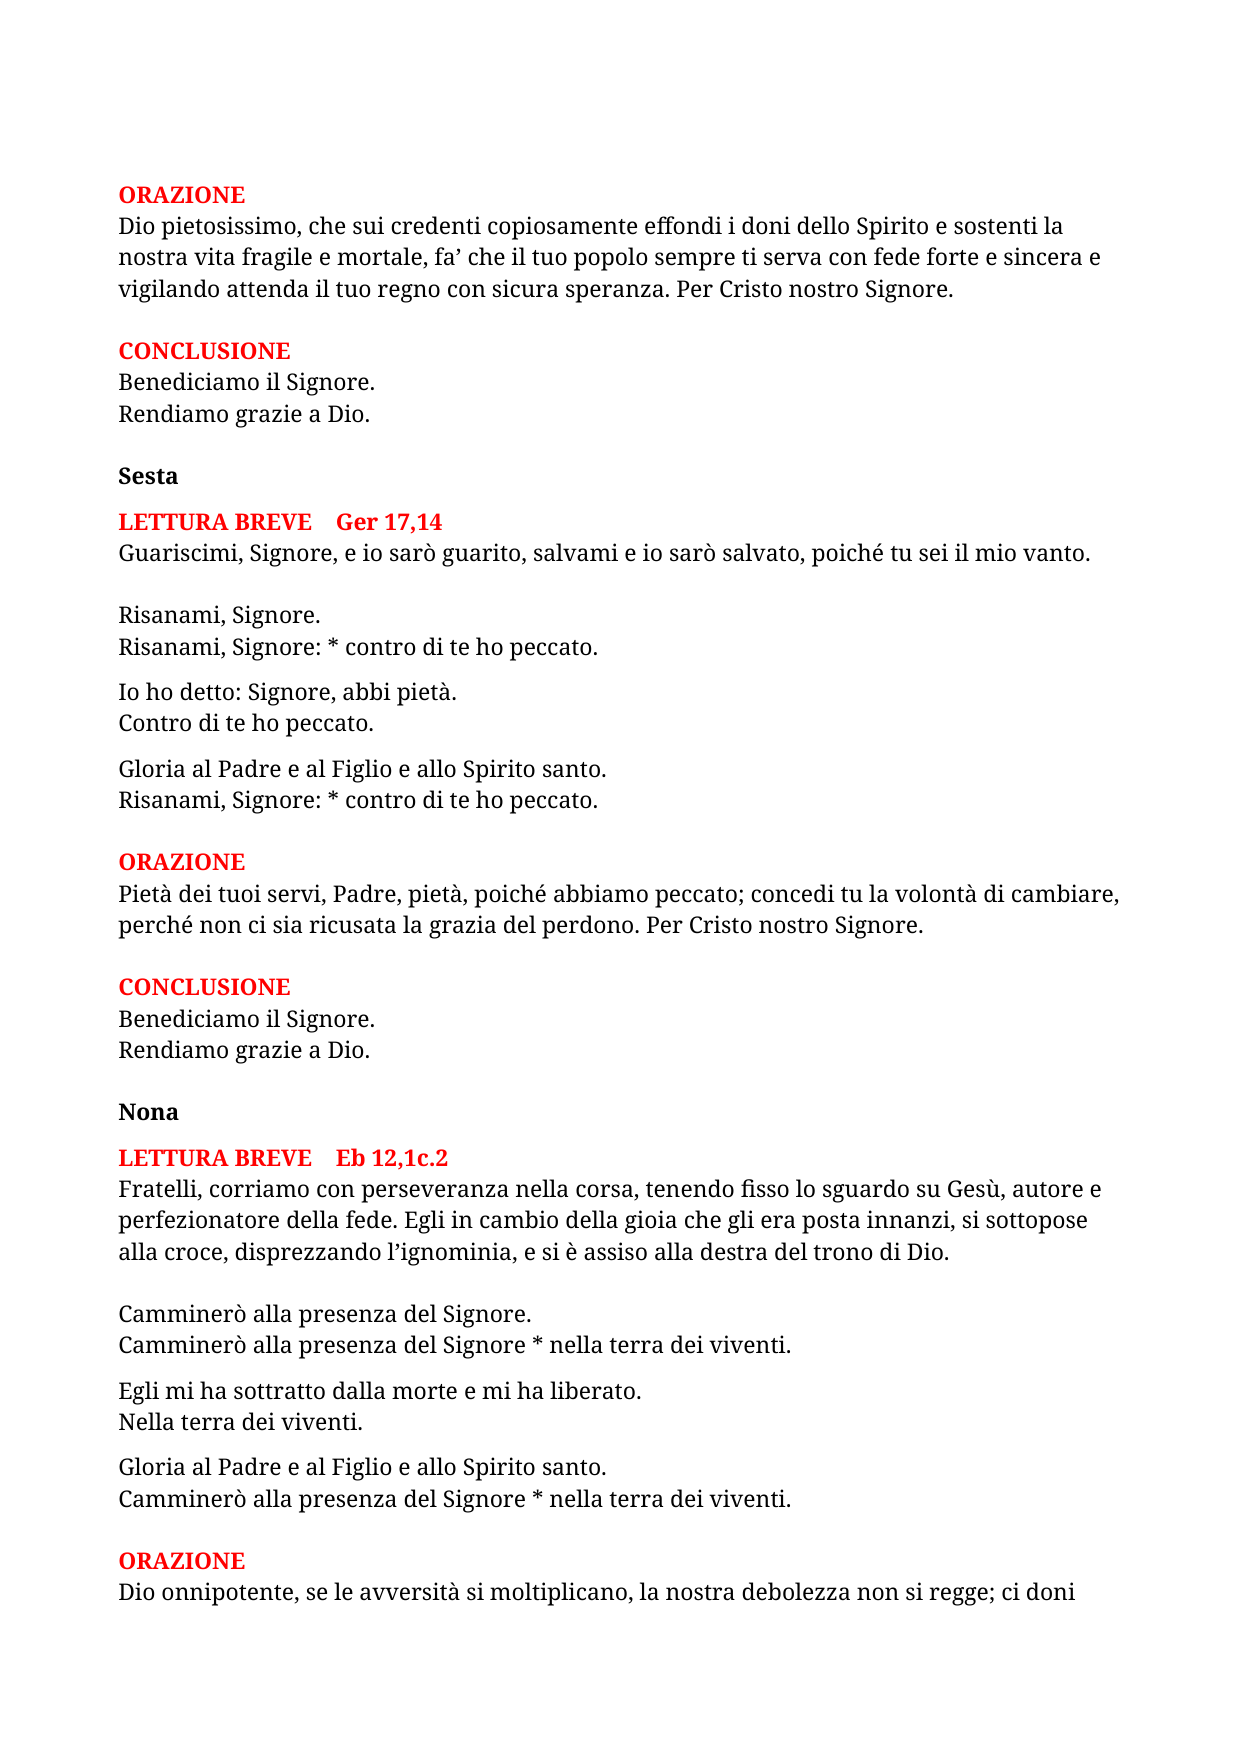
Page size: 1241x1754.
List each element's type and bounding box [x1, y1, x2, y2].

text [118, 148, 1122, 1608]
